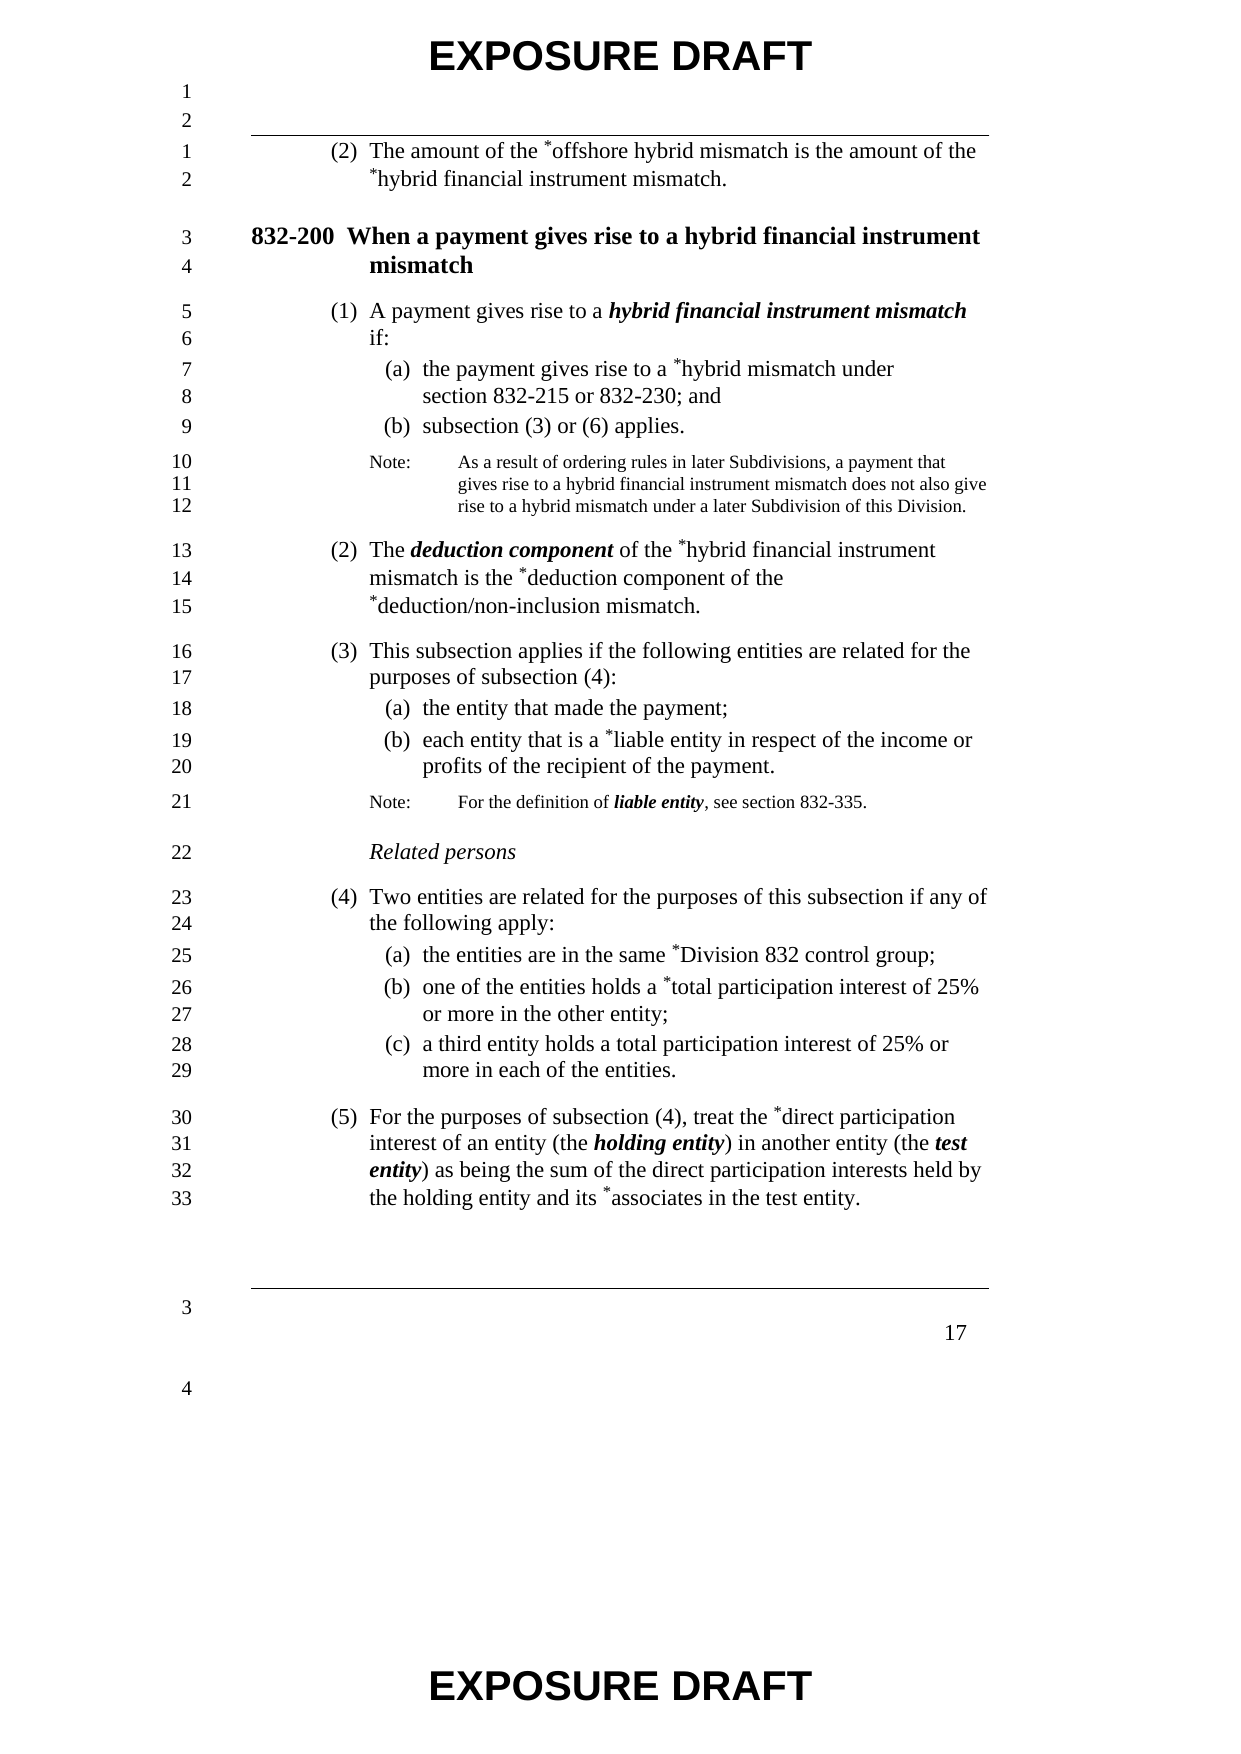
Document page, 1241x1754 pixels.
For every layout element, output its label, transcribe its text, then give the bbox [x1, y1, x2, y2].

text (4) Two entities are related for the purposes of this subsection if any of the following apply: [251, 883, 989, 936]
text 832-200 When a payment gives rise to a hybrid financial instrument mismatch [251, 221, 989, 278]
text (5) For the purposes of subsection (4), treat the *direct participation interest of an entity (the holding entity) in another entity (the test entity) as being the sum of the direct participation interests held by the holding entity and its *associates in the test entity. [251, 1102, 989, 1210]
text Note: As a result of ordering rules in later Subdivisions, a payment that gives rise to a hybrid financial instrument mismatch does not also give rise to a hybrid mismatch under a later Subdivision of this Division. [369, 451, 989, 516]
text (b) each entity that is a *liable entity in respect of the income or profits of the recipient of the payment. [251, 724, 989, 779]
text (2) The amount of the *offshore hybrid mismatch is the amount of the *hybrid financial instrument mismatch. [251, 136, 989, 192]
text Related persons [369, 838, 989, 864]
text (b) one of the entities holds a *total participation interest of 25% or more in the other entity; [251, 972, 989, 1026]
text (c) a third entity holds a total participation interest of 25% or more in each of the entities. [251, 1030, 989, 1083]
text (a) the payment gives rise to a *hybrid mismatch under section 832-215 or 832-230; and [251, 354, 989, 408]
text (2) The deduction component of the *hybrid financial instrument mismatch is the *deduction component of the *deduction/non-inclusion mismatch. [251, 535, 989, 618]
text (a) the entities are in the same *Division 832 control group; [251, 940, 989, 968]
text Note: For the definition of liable entity, see section 832-335. [369, 791, 989, 813]
text (b) subsection (3) or (6) applies. [251, 412, 989, 439]
text (1) A payment gives rise to a hybrid financial instrument mismatch if: [251, 297, 989, 350]
text (3) This subsection applies if the following entities are related for the purposes of subsection (4): [251, 637, 989, 690]
text (a) the entity that made the payment; [251, 694, 989, 720]
